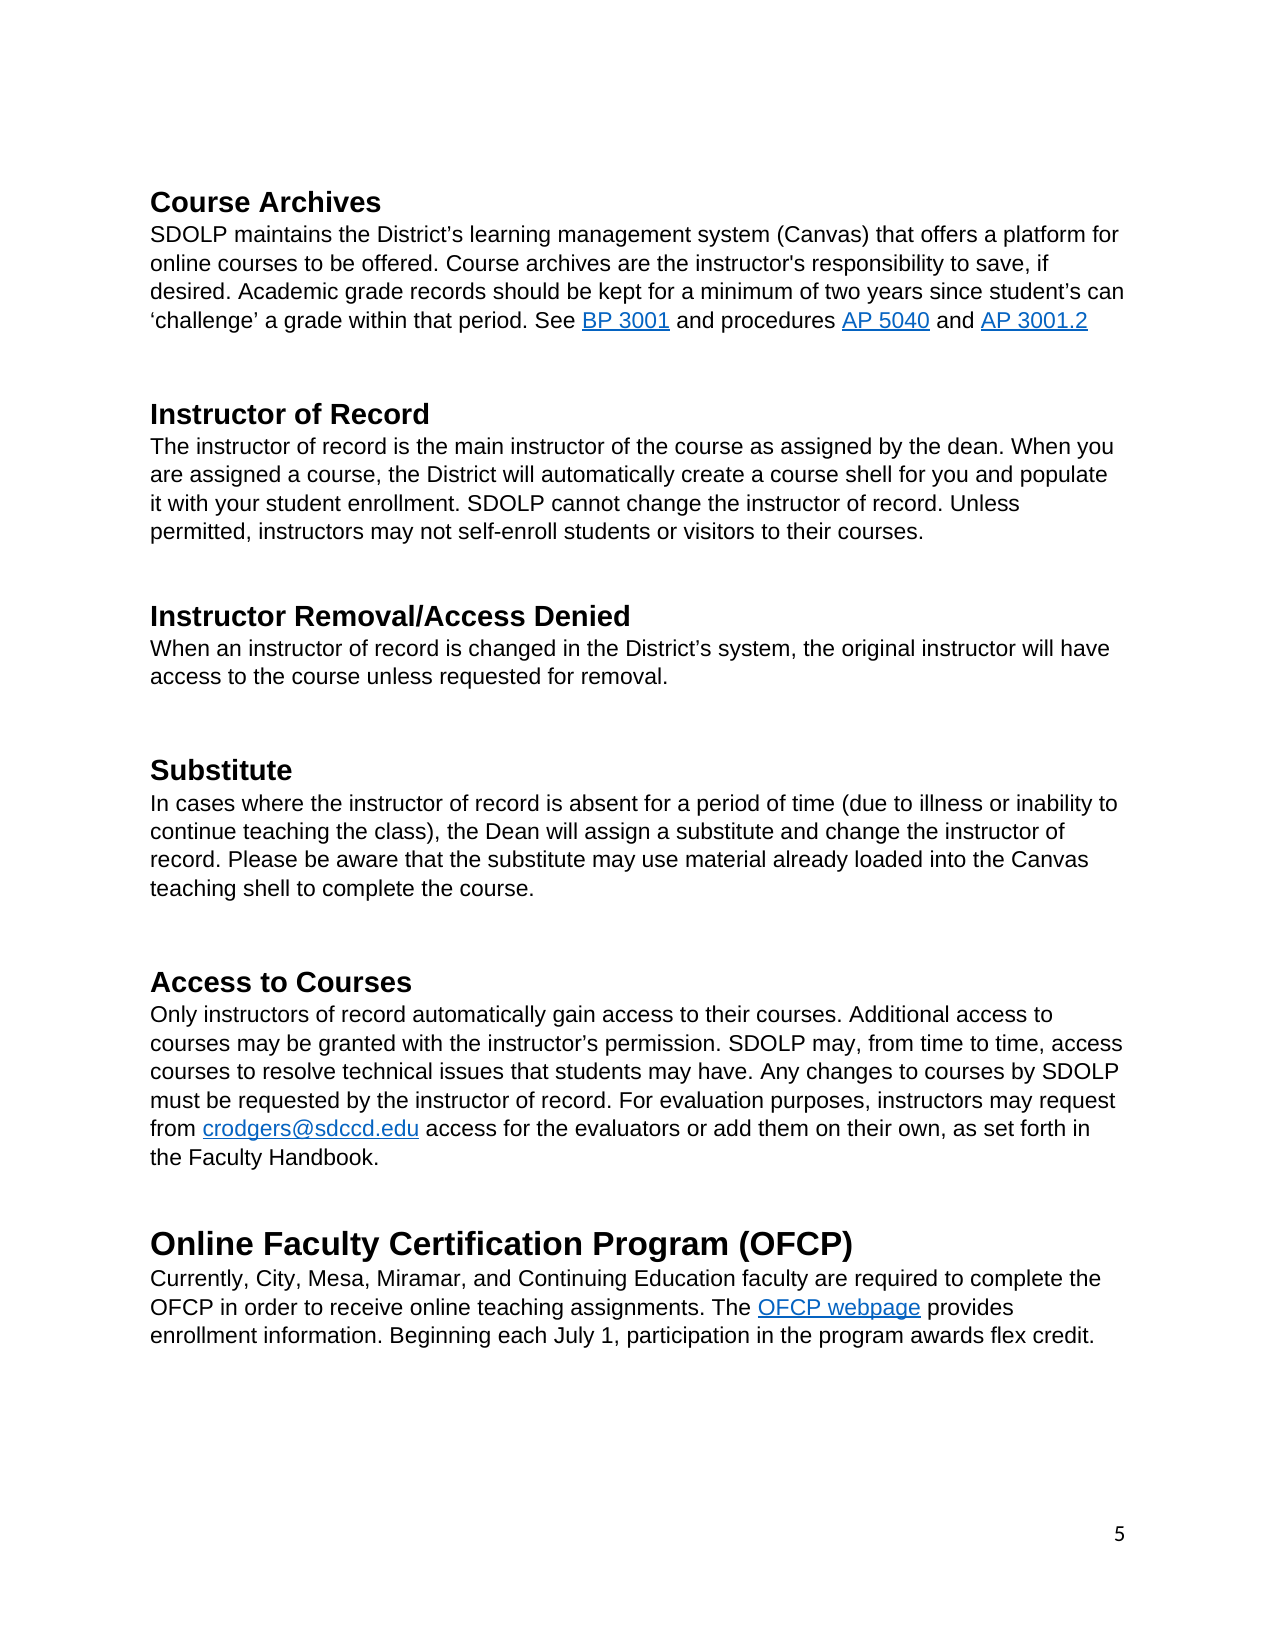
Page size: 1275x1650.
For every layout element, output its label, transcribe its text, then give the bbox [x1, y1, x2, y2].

text Only instructors of record automatically gain access to their courses. Additional access to courses may be granted with the instructor’s permission. SDOLP may, from time to time, access courses to resolve technical issues that students may have. Any changes to courses by SDOLP must be requested by the instructor of record. For evaluation purposes, instructors may request from crodgers@sdccd.edu access for the evaluators or add them on their own, as set forth in the Faculty Handbook. [150, 1001, 1125, 1170]
subtitle Access to Courses [150, 965, 1125, 999]
subtitle Course Archives [150, 185, 1125, 219]
text SDOLP maintains the District’s learning management system (Canvas) that offers a platform for online courses to be offered. Course archives are the instructor's responsibility to save, if desired. Academic grade records should be kept for a minimum of two years since student’s can ‘challenge’ a grade within that period. See BP 3001 and procedures AP 5040 and AP 3001.2 [150, 221, 1125, 333]
subtitle Substitute [150, 753, 1125, 787]
subtitle Instructor of Record [150, 397, 1125, 430]
text Currently, City, Mesa, Miramar, and Continuing Education faculty are required to complete the OFCP in order to receive online teaching assignments. The OFCP webpage provides enrollment information. Beginning each July 1, participation in the program awards flex credit. [150, 1265, 1125, 1348]
subtitle Instructor Removal/Access Denied [150, 599, 1125, 632]
text In cases where the instructor of record is absent for a period of time (due to illness or inability to continue teaching the class), the Dean will assign a substitute and change the instructor of record. Please be aware that the substitute may use material already loaded into the Canvas teaching shell to complete the course. [150, 789, 1125, 901]
subtitle Online Faculty Certification Program (OFCP) [150, 1224, 1125, 1262]
text The instructor of record is the main instructor of the course as assigned by the dean. When you are assigned a course, the District will automatically create a course shell for you and populate it with your student enrollment. SDOLP cannot change the instructor of record. Unless permitted, instructors may not self-enroll students or visitors to their courses. [150, 433, 1125, 545]
text When an instructor of record is changed in the District’s system, the original instructor will have access to the course unless requested for removal. [150, 635, 1125, 689]
